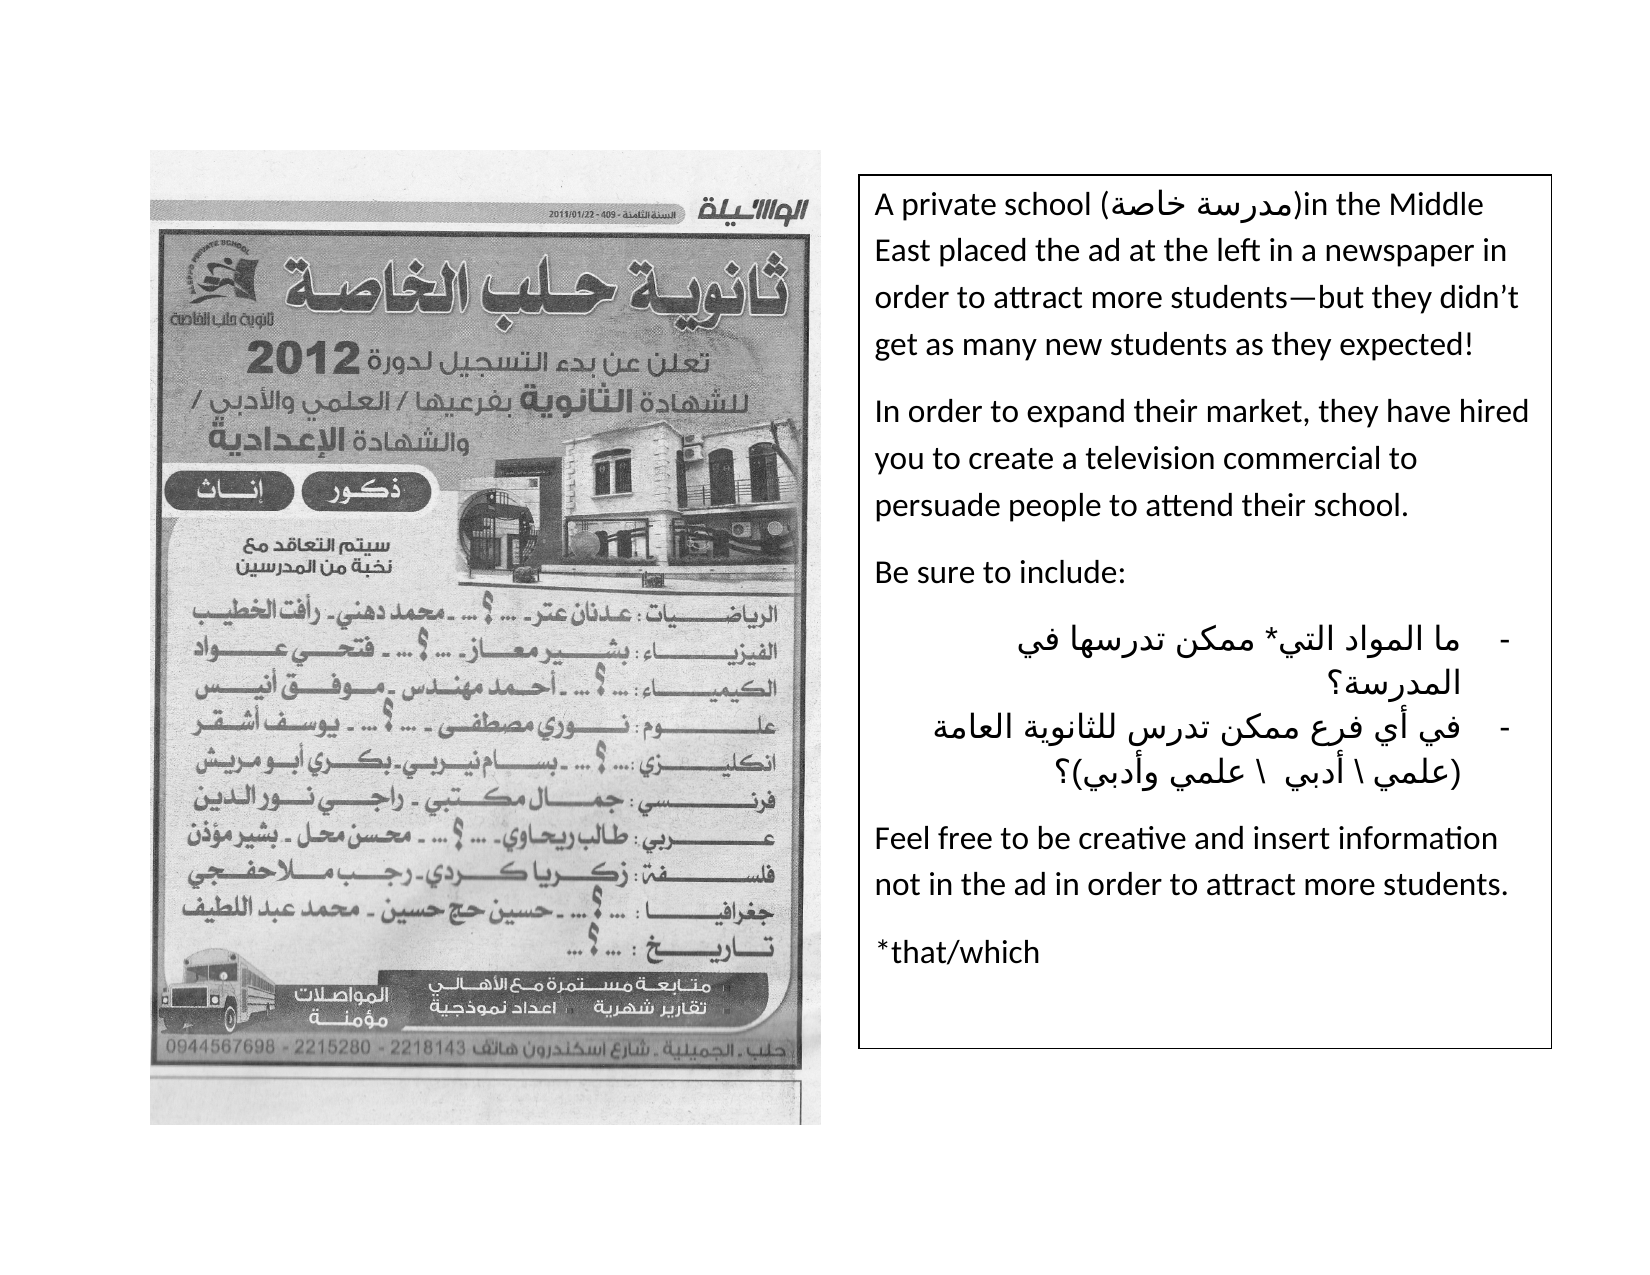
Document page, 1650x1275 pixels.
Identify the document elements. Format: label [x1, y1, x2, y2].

picture [150, 150, 821, 1125]
